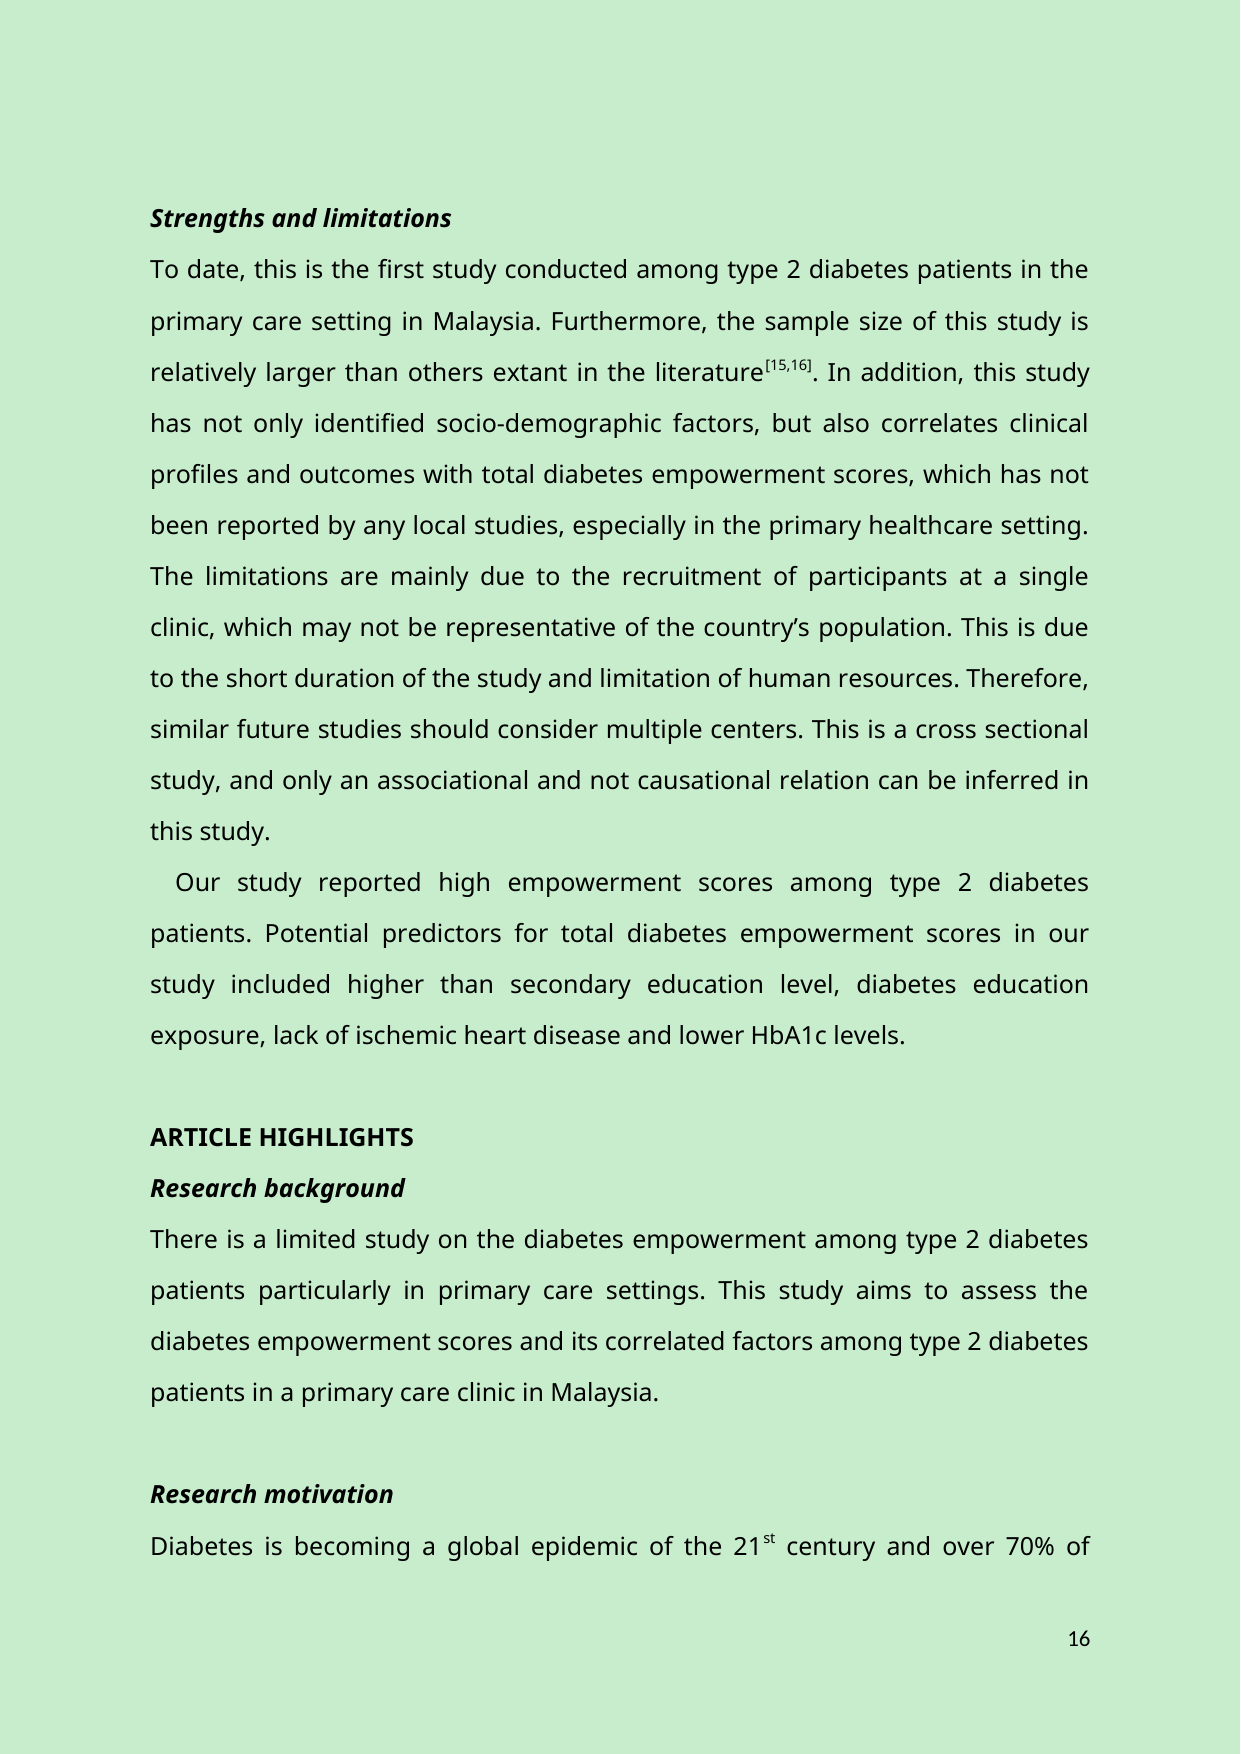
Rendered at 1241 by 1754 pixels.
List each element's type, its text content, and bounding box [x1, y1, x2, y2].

text Research background [150, 1171, 1090, 1205]
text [150, 1528, 1090, 1562]
text Our study reported high empowerment scores among type 2 diabetes patients. Potential predictors for total diabetes empowerment scores in our study included higher than secondary education level, diabetes education exposure, lack of ischemic heart disease and lower HbA1c levels. [150, 864, 1090, 1052]
text Research motivation [150, 1477, 1090, 1511]
text ARTICLE HIGHLIGHTS [150, 1120, 1090, 1154]
text There is a limited study on the diabetes empowerment among type 2 diabetes patients particularly in primary care settings. This study aims to assess the diabetes empowerment scores and its correlated factors among type 2 diabetes patients in a primary care clinic in Malaysia. [150, 1222, 1090, 1409]
text Strengths and limitations [150, 201, 1090, 235]
list To date, this is the first study conducted among type 2 diabetes patients in the primary care setting in Malaysia. Furthermore, the sample size of this study is relatively larger than others extant in the literature[15,16]. In addition, this study has not only identified socio-demographic factors, but also correlates clinical profiles and outcomes with total diabetes empowerment scores, which has not been reported by any local studies, especially in the primary healthcare setting. The limitations are mainly due to the recruitment of participants at a single clinic, which may not be representative of the country’s population. This is due to the short duration of the study and limitation of human resources. Therefore, similar future studies should consider multiple centers. This is a cross sectional study, and only an associational and not causational relation can be inferred in this study. [150, 252, 1090, 848]
